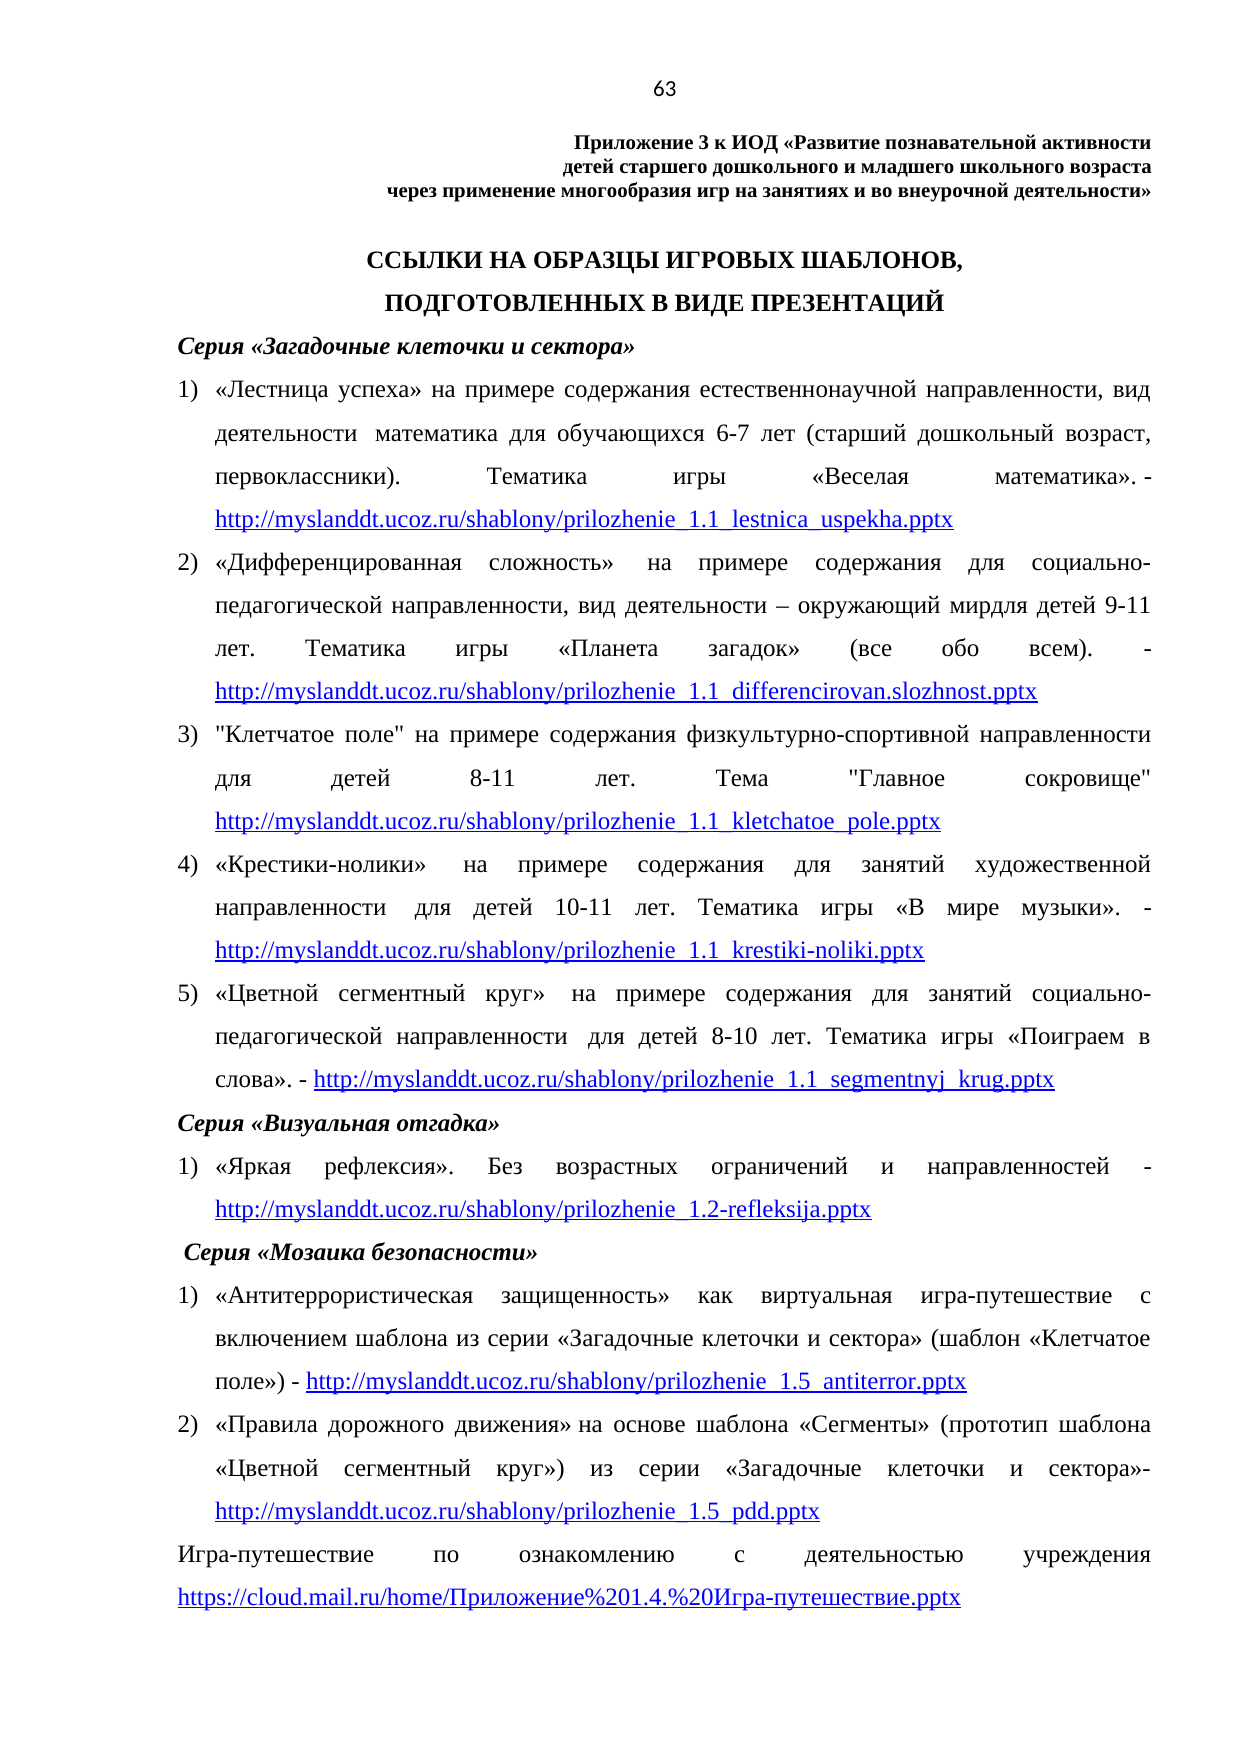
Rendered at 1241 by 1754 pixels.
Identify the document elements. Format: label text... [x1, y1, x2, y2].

list «Антитеррористическая защищенность» как виртуальная игра-путешествие с включением шаблона из серии «Загадочные клеточки и сектора» (шаблон «Клетчатое поле») - http://myslanddt.ucoz.ru/shablony/prilozhenie_1.5_antiterror.pptx [177, 1280, 1152, 1395]
list «Дифференцированная сложность» на примере содержания для социально-педагогической направленности, вид деятельности – окружающий мирдля детей 9-11 лет. Тематика игры «Планета загадок» (все обо всем). - http://myslanddt.ucoz.ru/shablony/prilozhenie_1.1_differencirovan.slozhnost.pptx [177, 547, 1152, 705]
text Игра-путешествие по ознакомлению с деятельностью учреждения https://cloud.mail.ru/home/Приложение%201.4.%20Игра-путешествие.pptx [177, 1539, 1152, 1611]
list «Яркая рефлексия». Без возрастных ограничений и направленностей - http://myslanddt.ucoz.ru/shablony/prilozhenie_1.2-refleksija.pptx [177, 1151, 1152, 1223]
text детей старшего дошкольного и младшего школьного возраста [177, 154, 1152, 178]
list «Цветной сегментный круг» на примере содержания для занятий социально-педагогической направленности для детей 8-10 лет. Тематика игры «Поиграем в слова». - http://myslanddt.ucoz.ru/shablony/prilozhenie_1.1_segmentnyj_krug.pptx [177, 978, 1152, 1093]
text Серия «Визуальная отгадка» [177, 1108, 1152, 1136]
text Серия «Загадочные клеточки и сектора» [177, 331, 1152, 360]
list "Клетчатое поле" на примере содержания физкультурно-спортивной направленности для детей 8-11 лет. Тема "Главное сокровище" http://myslanddt.ucoz.ru/shablony/prilozhenie_1.1_kletchatoe_pole.pptx [177, 719, 1152, 834]
text через применение многообразия игр на занятиях и во внеурочной деятельности» [177, 178, 1152, 202]
list «Лестница успеха» на примере содержания естественнонаучной направленности, вид деятельности математика для обучающихся 6-7 лет (старший дошкольный возраст, первоклассники). Тематика игры «Веселая математика». - http://myslanddt.ucoz.ru/shablony/prilozhenie_1.1_lestnica_uspekha.pptx [177, 374, 1152, 533]
list «Правила дорожного движения» на основе шаблона «Сегменты» (прототип шаблона «Цветной сегментный круг») из серии «Загадочные клеточки и сектора»- http://myslanddt.ucoz.ru/shablony/prilozhenie_1.5_pdd.pptx [177, 1409, 1152, 1524]
text Приложение 3 к ИОД «Развитие познавательной активности [177, 130, 1152, 154]
text ССЫЛКИ НА ОБРАЗЦЫ ИГРОВЫХ ШАБЛОНОВ, [177, 245, 1152, 274]
text ПОДГОТОВЛЕННЫХ В ВИДЕ ПРЕЗЕНТАЦИЙ [177, 288, 1152, 317]
text Серия «Мозаика безопасности» [177, 1237, 1152, 1266]
list «Крестики-нолики» на примере содержания для занятий художественной направленности для детей 10-11 лет. Тематика игры «В мире музыки». - http://myslanddt.ucoz.ru/shablony/prilozhenie_1.1_krestiki-noliki.pptx [177, 849, 1152, 964]
